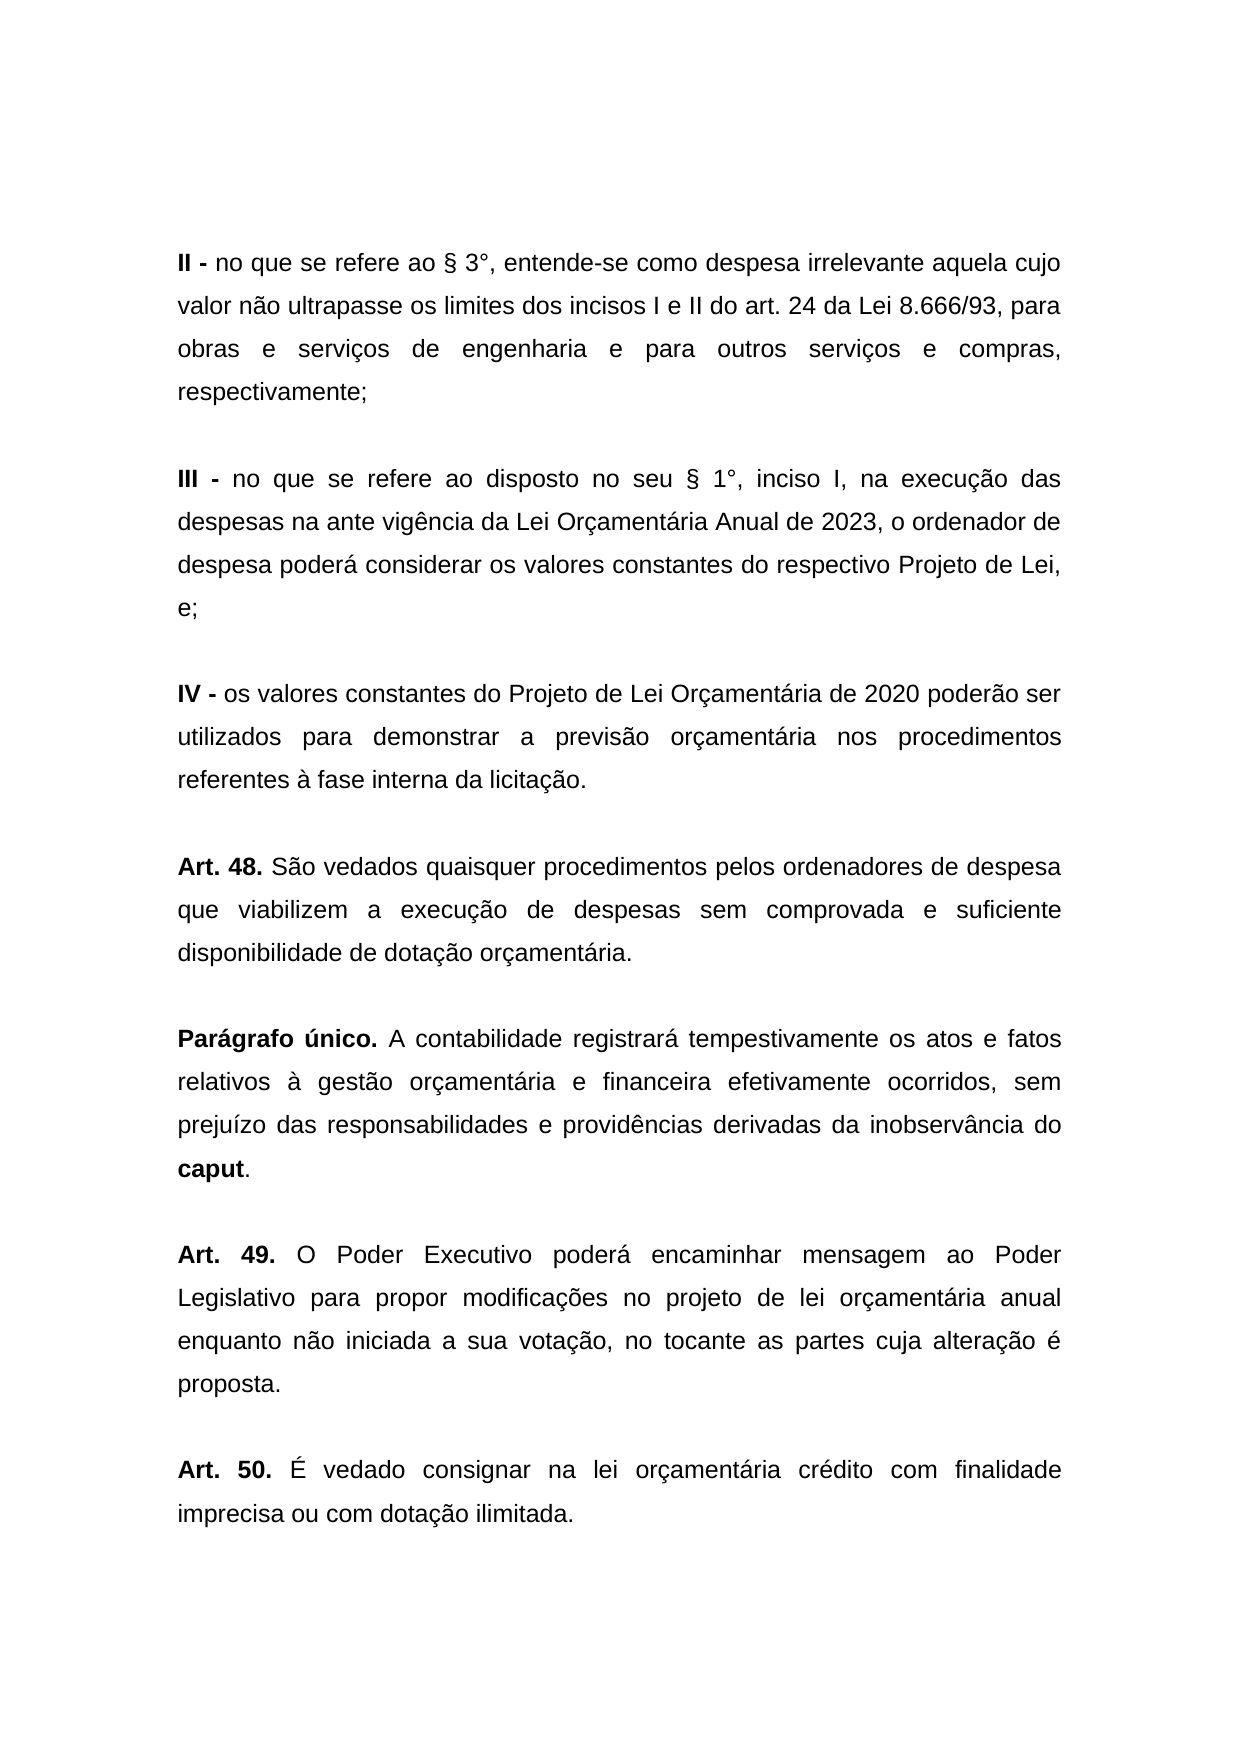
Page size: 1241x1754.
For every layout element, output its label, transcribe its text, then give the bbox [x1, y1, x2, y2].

text Art. 50. É vedado consignar na lei orçamentária crédito com finalidade imprecisa ou com dotação ilimitada. [177, 1456, 1063, 1527]
text Parágrafo único. A contabilidade registrará tempestivamente os atos e fatos relativos à gestão orçamentária e financeira efetivamente ocorridos, sem prejuízo das responsabilidades e providências derivadas da inobservância do caput. [177, 1024, 1063, 1182]
text IV - os valores constantes do Projeto de Lei Orçamentária de 2020 poderão ser utilizados para demonstrar a previsão orçamentária nos procedimentos referentes à fase interna da licitação. [177, 679, 1063, 794]
text Art. 48. São vedados quaisquer procedimentos pelos ordenadores de despesa que viabilizem a execução de despesas sem comprovada e suficiente disponibilidade de dotação orçamentária. [177, 852, 1063, 967]
text II - no que se refere ao § 3°, entende-se como despesa irrelevante aquela cujo valor não ultrapasse os limites dos incisos I e II do art. 24 da Lei 8.666/93, para obras e serviços de engenharia e para outros serviços e compras, respectivamente; [177, 248, 1063, 406]
text Art. 49. O Poder Executivo poderá encaminhar mensagem ao Poder Legislativo para propor modificações no projeto de lei orçamentária anual enquanto não iniciada a sua votação, no tocante as partes cuja alteração é proposta. [177, 1240, 1063, 1398]
text III - no que se refere ao disposto no seu § 1°, inciso I, na execução das despesas na ante vigência da Lei Orçamentária Anual de 2023, o ordenador de despesa poderá considerar os valores constantes do respectivo Projeto de Lei, e; [177, 464, 1063, 622]
